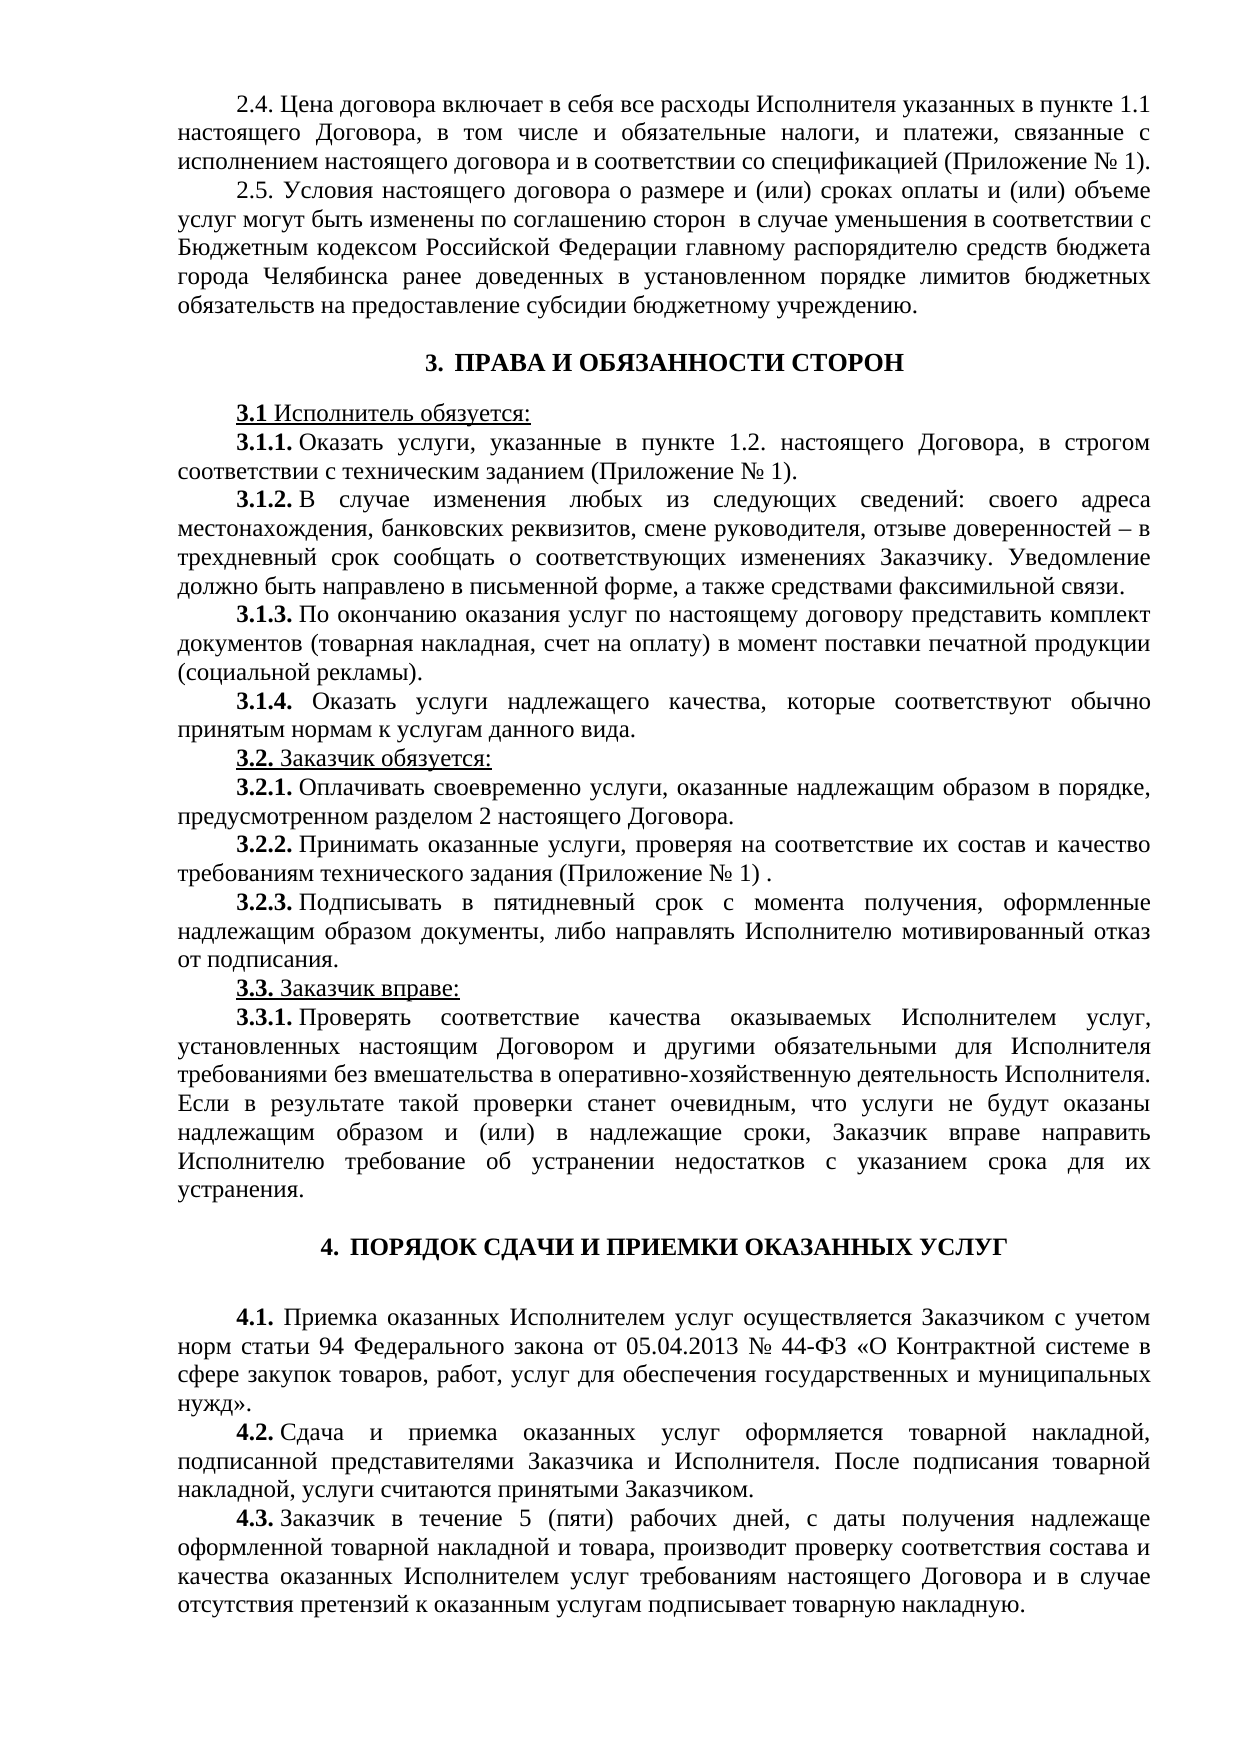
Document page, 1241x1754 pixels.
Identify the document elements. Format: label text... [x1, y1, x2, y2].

text 3.1.3. По окончанию оказания услуг по настоящему договору представить комплект документов (товарная накладная, счет на оплату) в момент поставки печатной продукции (социальной рекламы). [177, 599, 1152, 686]
text 3.1.1. Оказать услуги, указанные в пункте 1.2. настоящего Договора, в строгом соответствии с техническим заданием (Приложение № 1). [177, 427, 1152, 484]
text 2.4. Цена договора включает в себя все расходы Исполнителя указанных в пункте 1.1 настоящего Договора, в том числе и обязательные налоги, и платежи, связанные с исполнением настоящего договора и в соответствии со спецификацией (Приложение № 1). [177, 89, 1152, 175]
list ПРАВА И ОБЯЗАННОСТИ СТОРОН [177, 347, 1152, 377]
text 3.2.3. Подписывать в пятидневный срок с момента получения, оформленные надлежащим образом документы, либо направлять Исполнителю мотивированный отказ от подписания. [177, 887, 1152, 973]
text 3.2.1. Оплачивать своевременно услуги, оказанные надлежащим образом в порядке, предусмотренном разделом 2 настоящего Договора. [177, 772, 1152, 829]
text 4.2. Сдача и приемка оказанных услуг оформляется товарной накладной, подписанной представителями Заказчика и Исполнителя. После подписания товарной накладной, услуги считаются принятыми Заказчиком. [177, 1417, 1152, 1503]
text 2.5. Условия настоящего договора о размере и (или) сроках оплаты и (или) объеме услуг могут быть изменены по соглашению сторон в случае уменьшения в соответствии с Бюджетным кодексом Российской Федерации главному распорядителю средств бюджета города Челябинска ранее доведенных в установленном порядке лимитов бюджетных обязательств на предоставление субсидии бюджетному учреждению. [177, 175, 1152, 319]
list ПОРЯДОК СДАЧИ И ПРИЕМКИ ОКАЗАННЫХ УСЛУГ [177, 1232, 1152, 1261]
text 4.3. Заказчик в течение 5 (пяти) рабочих дней, с даты получения надлежаще оформленной товарной накладной и товара, производит проверку соответствия состава и качества оказанных Исполнителем услуг требованиям настоящего Договора и в случае отсутствия претензий к оказанным услугам подписывает товарную накладную. [177, 1503, 1152, 1618]
text 4.1. Приемка оказанных Исполнителем услуг осуществляется Заказчиком с учетом норм статьи 94 Федерального закона от 05.04.2013 № 44-ФЗ «О Контрактной системе в сфере закупок товаров, работ, услуг для обеспечения государственных и муниципальных нужд». [177, 1302, 1152, 1417]
text 3.3.1. Проверять соответствие качества оказываемых Исполнителем услуг, установленных настоящим Договором и другими обязательными для Исполнителя требованиями без вмешательства в оперативно-хозяйственную деятельность Исполнителя. Если в результате такой проверки станет очевидным, что услуги не будут оказаны надлежащим образом и (или) в надлежащие сроки, Заказчик вправе направить Исполнителю требование об устранении недостатков с указанием срока для их устранения. [177, 1002, 1152, 1203]
text 3.1 Исполнитель обязуется: [177, 398, 1152, 427]
text 3.1.2. В случае изменения любых из следующих сведений: своего адреса местонахождения, банковских реквизитов, смене руководителя, отзыве доверенностей – в трехдневный срок сообщать о соответствующих изменениях Заказчику. Уведомление должно быть направлено в письменной форме, а также средствами факсимильной связи. [177, 484, 1152, 599]
text 3.2.2. Принимать оказанные услуги, проверяя на соответствие их состав и качество требованиям технического задания (Приложение № 1) . [177, 829, 1152, 887]
text 3.1.4. Оказать услуги надлежащего качества, которые соответствуют обычно принятым нормам к услугам данного вида. [177, 686, 1152, 743]
text 3.3. Заказчик вправе: [177, 973, 1152, 1002]
text 3.2. Заказчик обязуется: [177, 743, 1152, 772]
